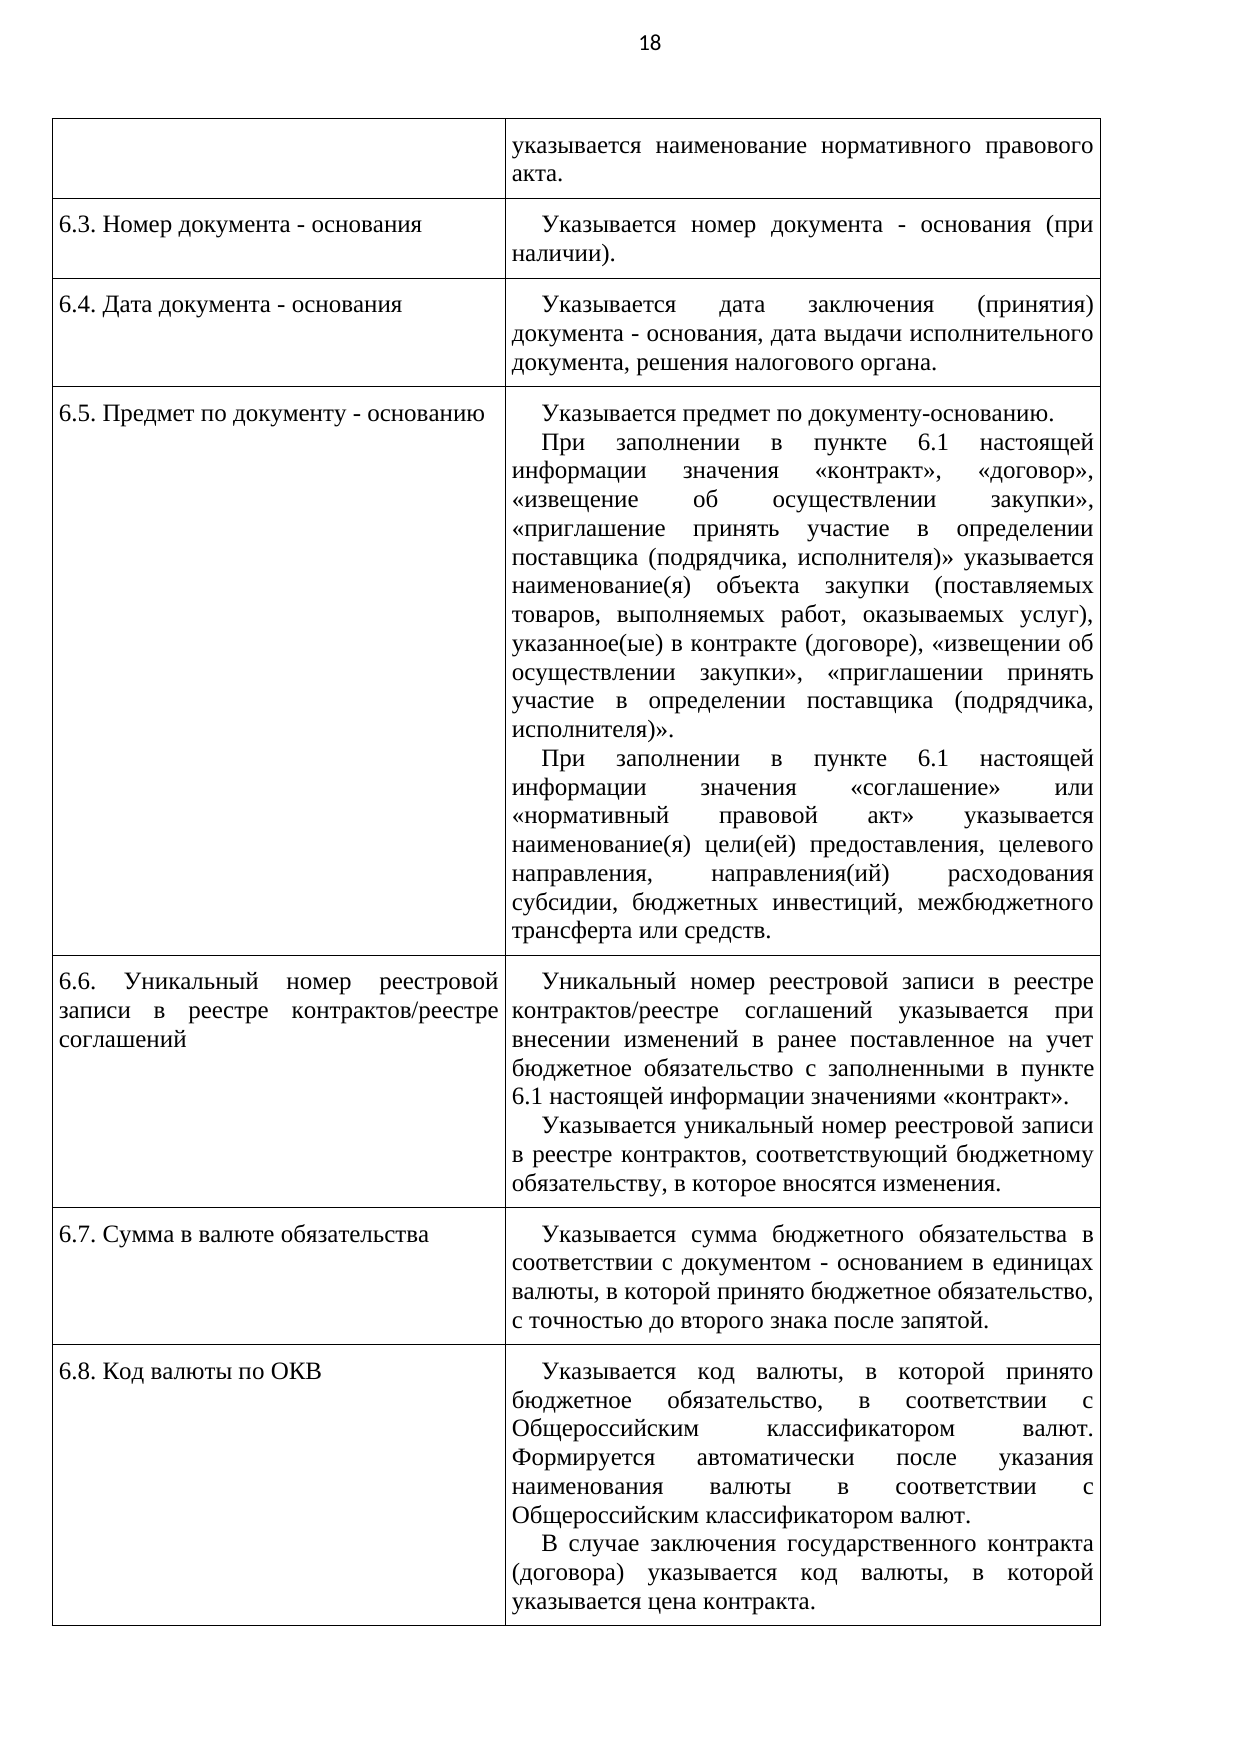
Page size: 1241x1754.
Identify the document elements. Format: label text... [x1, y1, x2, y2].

table_cell Указывается предмет по документу-основанию. При заполнении в пункте 6.1 настоящей информации значения «контракт», «договор», «извещение об осуществлении закупки», «приглашение принять участие в определении поставщика (подрядчика, исполнителя)» указывается наименование(я) объекта закупки (поставляемых товаров, выполняемых работ, оказываемых услуг), указанное(ые) в контракте (договоре), «извещении об осуществлении закупки», «приглашении принять участие в определении поставщика (подрядчика, исполнителя)». При заполнении в пункте 6.1 настоящей информации значения «соглашение» или «нормативный правовой акт» указывается наименование(я) цели(ей) предоставления, целевого направления, направления(ий) расходования субсидии, бюджетных инвестиций, межбюджетного трансферта или средств. [506, 387, 1100, 955]
table_cell 6.6. Уникальный номер реестровой записи в реестре контрактов/реестре соглашений [53, 956, 505, 1207]
table_cell Указывается код валюты, в которой принято бюджетное обязательство, в соответствии с Общероссийским классификатором валют. Формируется автоматически после указания наименования валюты в соответствии с Общероссийским классификатором валют. В случае заключения государственного контракта (договора) указывается код валюты, в которой указывается цена контракта. [506, 1345, 1100, 1625]
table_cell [53, 119, 505, 198]
table_cell 6.5. Предмет по документу - основанию [53, 387, 505, 955]
table_cell 6.3. Номер документа - основания [53, 199, 505, 278]
table_cell 6.8. Код валюты по ОКВ [53, 1345, 505, 1625]
table_cell Уникальный номер реестровой записи в реестре контрактов/реестре соглашений указывается при внесении изменений в ранее поставленное на учет бюджетное обязательство с заполненными в пункте 6.1 настоящей информации значениями «контракт». Указывается уникальный номер реестровой записи в реестре контрактов, соответствующий бюджетному обязательству, в которое вносятся изменения. [506, 956, 1100, 1207]
table_cell Указывается сумма бюджетного обязательства в соответствии с документом - основанием в единицах валюты, в которой принято бюджетное обязательство, с точностью до второго знака после запятой. [506, 1208, 1100, 1344]
table_cell Указывается номер документа - основания (при наличии). [506, 199, 1100, 278]
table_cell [506, 119, 1100, 198]
table_cell 6.7. Сумма в валюте обязательства [53, 1208, 505, 1344]
table_cell 6.4. Дата документа - основания [53, 279, 505, 386]
table_cell Указывается дата заключения (принятия) документа - основания, дата выдачи исполнительного документа, решения налогового органа. [506, 279, 1100, 386]
